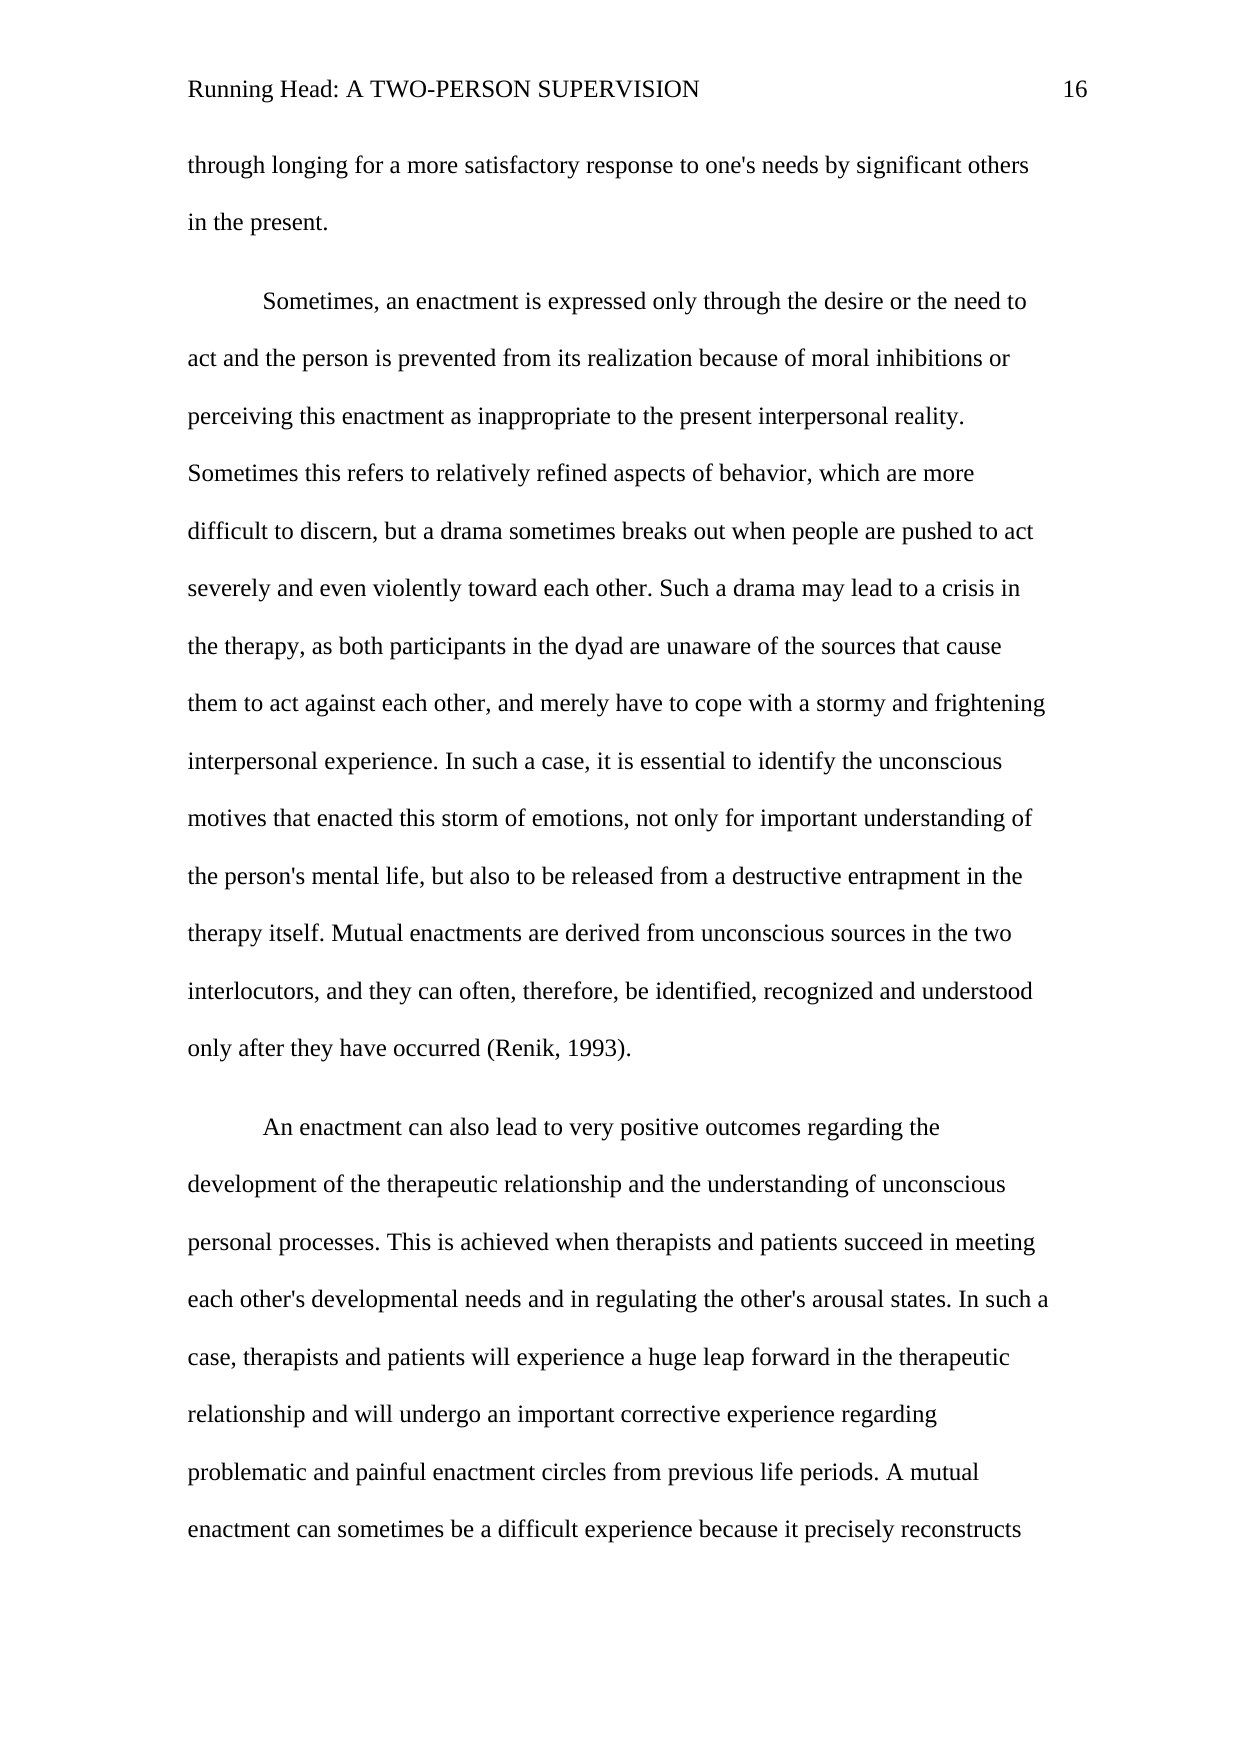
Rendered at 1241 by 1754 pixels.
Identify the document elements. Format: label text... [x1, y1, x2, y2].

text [187, 150, 1053, 236]
text Sometimes, an enactment is expressed only through the desire or the need to act and the person is prevented from its realization because of moral inhibitions or perceiving this enactment as inappropriate to the present interpersonal reality. Sometimes this refers to relatively refined aspects of behavior, which are more difficult to discern, but a drama sometimes breaks out when people are pushed to act severely and even violently toward each other. Such a drama may lead to a crisis in the therapy, as both participants in the dyad are unaware of the sources that cause them to act against each other, and merely have to cope with a stormy and frightening interpersonal experience. In such a case, it is essential to identify the unconscious motives that enacted this storm of emotions, not only for important understanding of the person's mental life, but also to be released from a destructive entrapment in the therapy itself. Mutual enactments are derived from unconscious sources in the two interlocutors, and they can often, therefore, be identified, recognized and understood only after they have occurred (Renik, 1993). [187, 286, 1053, 1062]
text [187, 1112, 1053, 1543]
